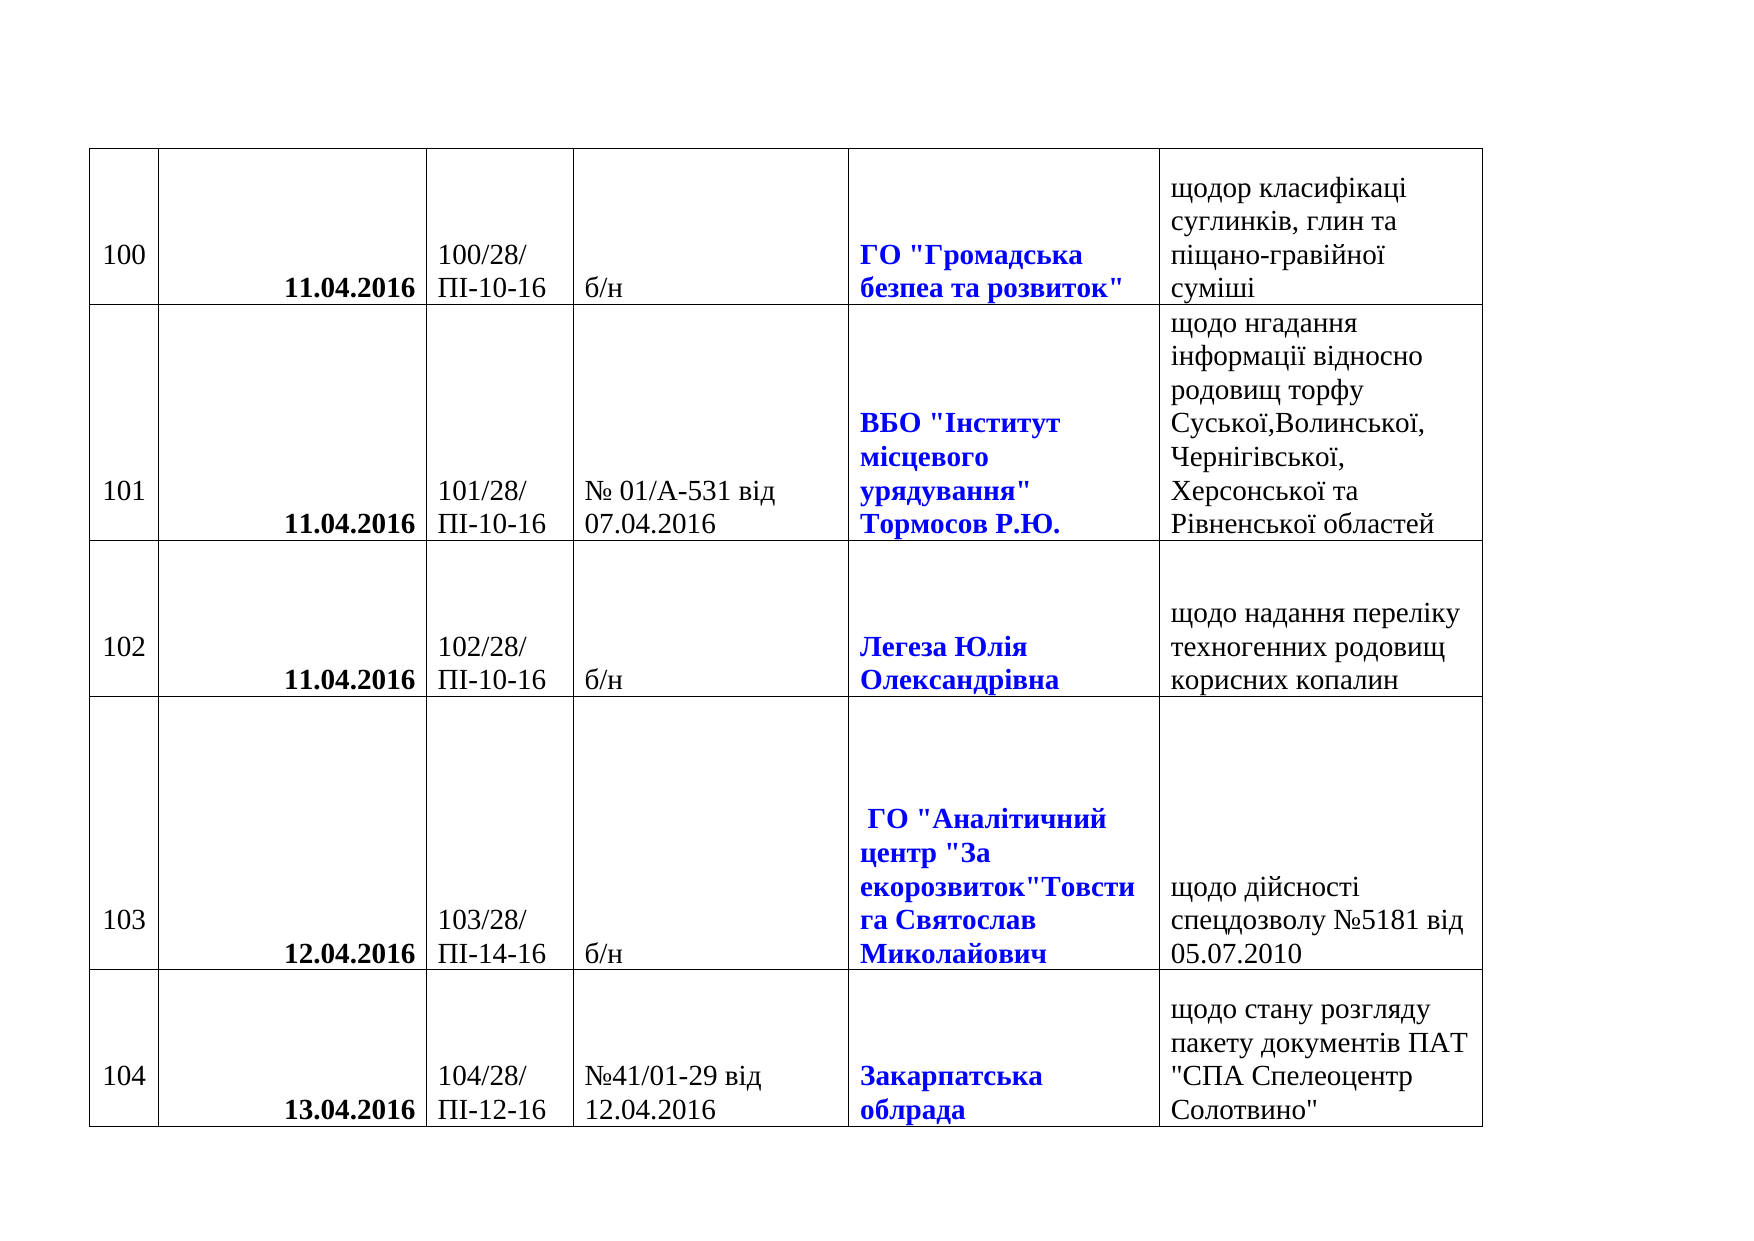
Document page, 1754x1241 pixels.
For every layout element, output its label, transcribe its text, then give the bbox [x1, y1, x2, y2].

table_cell щодо нгадання інформації відносно родовищ торфу Суської,Волинської, Чернігівської, Херсонської та Рівненської областей [1160, 305, 1482, 540]
table_cell 102/28/ПІ-10-16 [427, 541, 573, 696]
table_cell 13.04.2016 [159, 970, 426, 1126]
table_cell 12.04.2016 [159, 697, 426, 969]
table_cell 102 / [90, 541, 158, 696]
table_cell б/н [574, 697, 848, 969]
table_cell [1160, 970, 1482, 1126]
table_cell щодо надання переліку техногенних родовищ корисних копалин [1160, 541, 1482, 696]
table_cell ГО "Аналітичний центр "За екорозвиток"Товстига Святослав Миколайович [849, 697, 1159, 969]
table_cell 11.04.2016 [159, 149, 426, 304]
table_cell щодор класифікаці суглинків, глин та піщано-гравійної суміші [1160, 149, 1482, 304]
table_cell б/н [574, 541, 848, 696]
table_cell ВБО "Інститут місцевого урядування" Тормосов Р.Ю. [849, 305, 1159, 540]
table_cell 100/28/ПІ-10-16 [427, 149, 573, 304]
table_cell 104/28/ПІ-12-16 [427, 970, 573, 1126]
table_cell 103 / [90, 697, 158, 969]
table_cell 104 / [90, 970, 158, 1126]
table_cell № 01/А-531 від 07.04.2016 [574, 305, 848, 540]
table_cell щодо дійсності спецдозволу №5181 від 05.07.2010 [1160, 697, 1482, 969]
table_cell 101 / [90, 305, 158, 540]
table_cell 11.04.2016 [159, 305, 426, 540]
table_cell Закарпатська облрада [849, 970, 1159, 1126]
table_cell б/н [574, 149, 848, 304]
table_cell 103/28/ПІ-14-16 [427, 697, 573, 969]
table_cell Легеза Юлія Олександрівна [849, 541, 1159, 696]
table_cell ГО "Громадська безпеа та розвиток" [849, 149, 1159, 304]
table_cell 101/28/ПІ-10-16 [427, 305, 573, 540]
table_cell 100 / [90, 149, 158, 304]
table_cell 11.04.2016 [159, 541, 426, 696]
table_cell №41/01-29 від 12.04.2016 [574, 970, 848, 1126]
